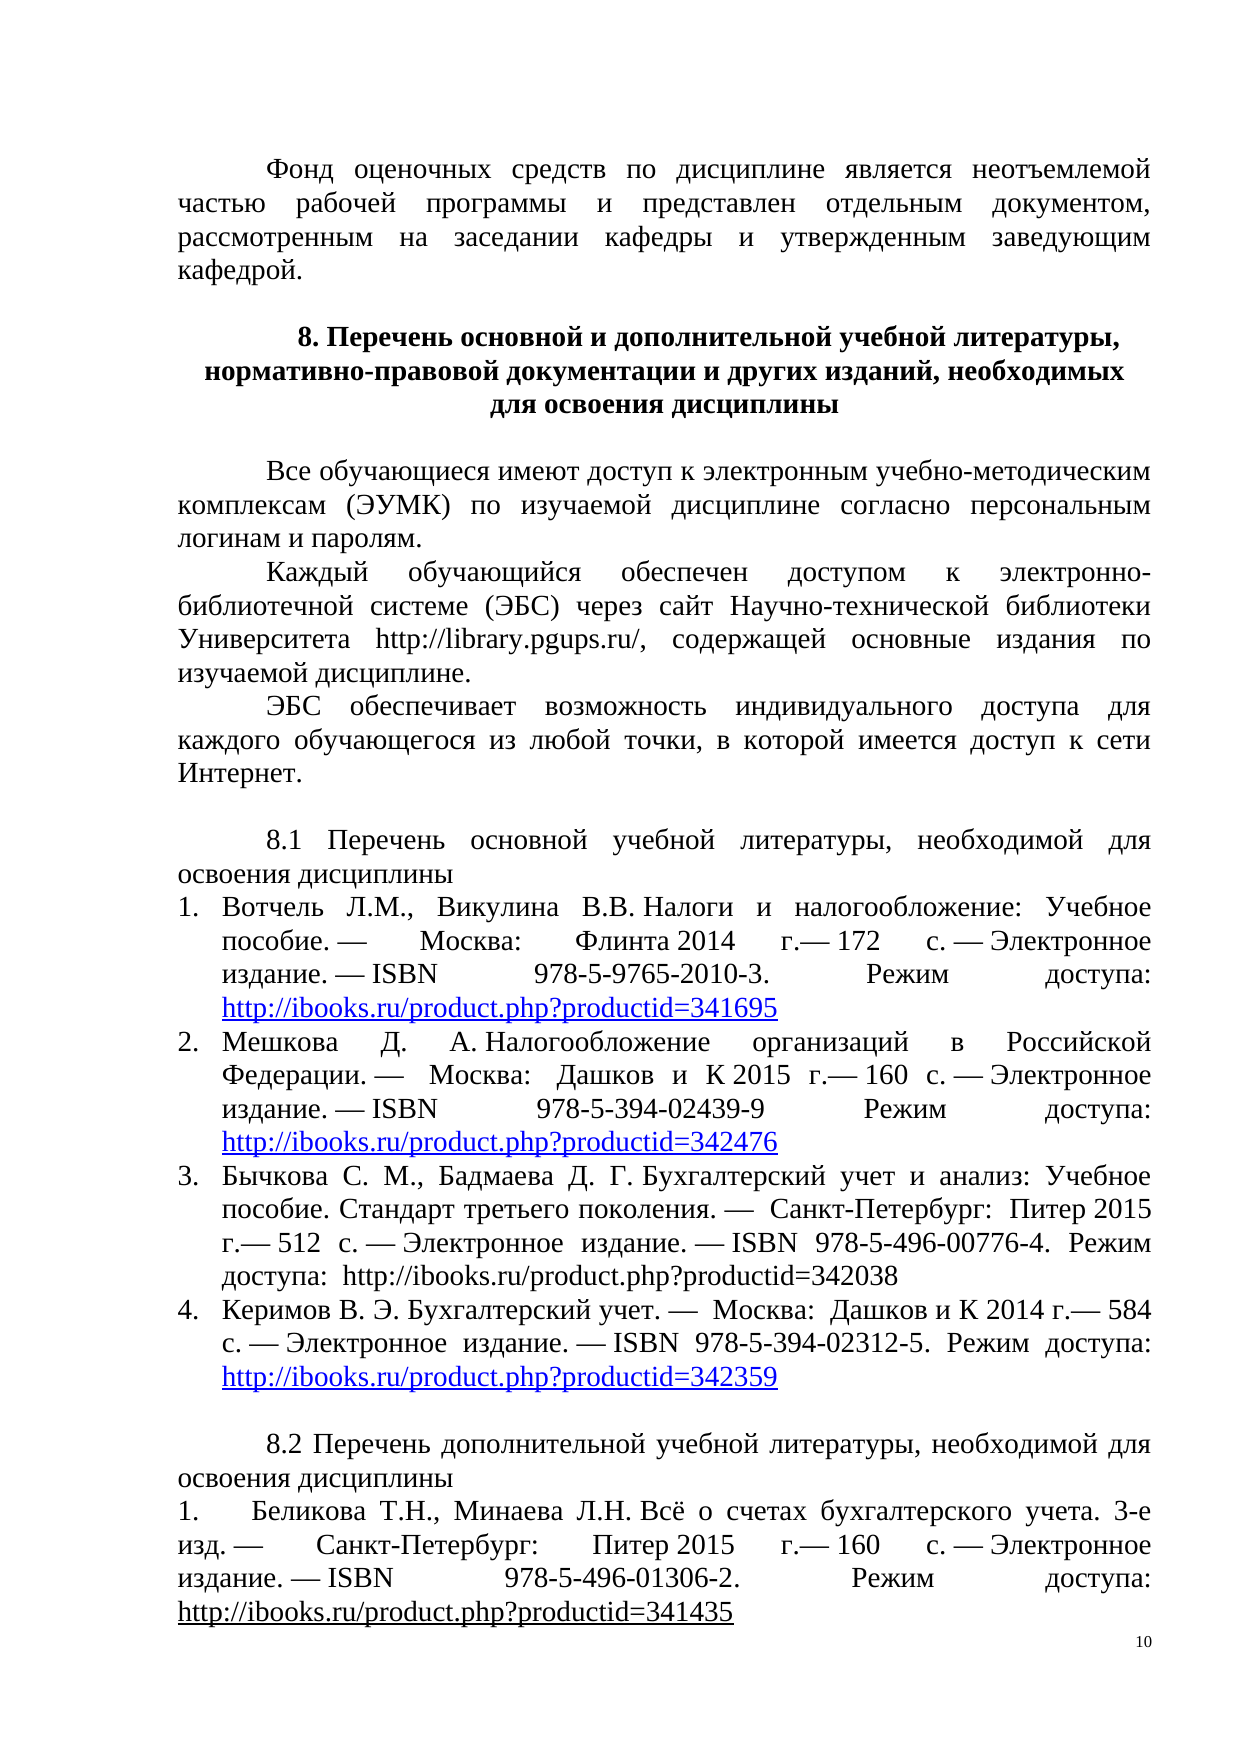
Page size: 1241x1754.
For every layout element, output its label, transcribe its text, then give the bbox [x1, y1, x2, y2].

text Фонд оценочных средств по дисциплине является неотъемлемой частью рабочей программы и представлен отдельным документом, рассмотренным на заседании кафедры и утвержденным заведующим кафедрой. [177, 152, 1152, 286]
text Все обучающиеся имеют доступ к электронным учебно-методическим комплексам (ЭУМК) по изучаемой дисциплине согласно персональным логинам и паролям. [177, 453, 1152, 554]
text 8. Перечень основной и дополнительной учебной литературы, нормативно-правовой документации и других изданий, необходимых для освоения дисциплины [177, 319, 1152, 420]
list Мешкова Д. А. Налогообложение организаций в Российской Федерации. — Москва: Дашков и К 2015 г.— 160 с. — Электронное издание. — ISBN 978-5-394-02439-9 Режим доступа: http://ibooks.ru/product.php?productid=342476 [177, 1024, 1152, 1158]
list Вотчель Л.М., Викулина В.В. Налоги и налогообложение: Учебное пособие. — Москва: Флинта 2014 г.— 172 с. — Электронное издание. — ISBN 978-5-9765-2010-3. Режим доступа: http://ibooks.ru/product.php?productid=341695 [177, 889, 1152, 1024]
text 8.2 Перечень дополнительной учебной литературы, необходимой для освоения дисциплины [177, 1426, 1152, 1493]
text ЭБС обеспечивает возможность индивидуального доступа для каждого обучающегося из любой точки, в которой имеется доступ к сети Интернет. [177, 688, 1152, 789]
text Каждый обучающийся обеспечен доступом к электронно-библиотечной системе (ЭБС) через сайт Научно-технической библиотеки Университета http://library.pgups.ru/, содержащей основные издания по изучаемой дисциплине. [177, 554, 1152, 688]
list Беликова Т.Н., Минаева Л.Н. Всё о счетах бухгалтерского учета. 3-е изд. — Санкт-Петербург: Питер 2015 г.— 160 с. — Электронное издание. — ISBN 978-5-496-01306-2. Режим доступа: http://ibooks.ru/product.php?productid=341435 [177, 1493, 1152, 1627]
text 8.1 Перечень основной учебной литературы, необходимой для освоения дисциплины [177, 822, 1152, 889]
list Бычкова С. М., Бадмаева Д. Г. Бухгалтерский учет и анализ: Учебное пособие. Стандарт третьего поколения. — Санкт-Петербург: Питер 2015 г.— 512 с. — Электронное издание. — ISBN 978-5-496-00776-4. Режим доступа: http://ibooks.ru/product.php?productid=342038 [177, 1158, 1152, 1292]
list Керимов В. Э. Бухгалтерский учет. — Москва: Дашков и К 2014 г.— 584 с. — Электронное издание. — ISBN 978-5-394-02312-5. Режим доступа: http://ibooks.ru/product.php?productid=342359 [177, 1292, 1152, 1393]
